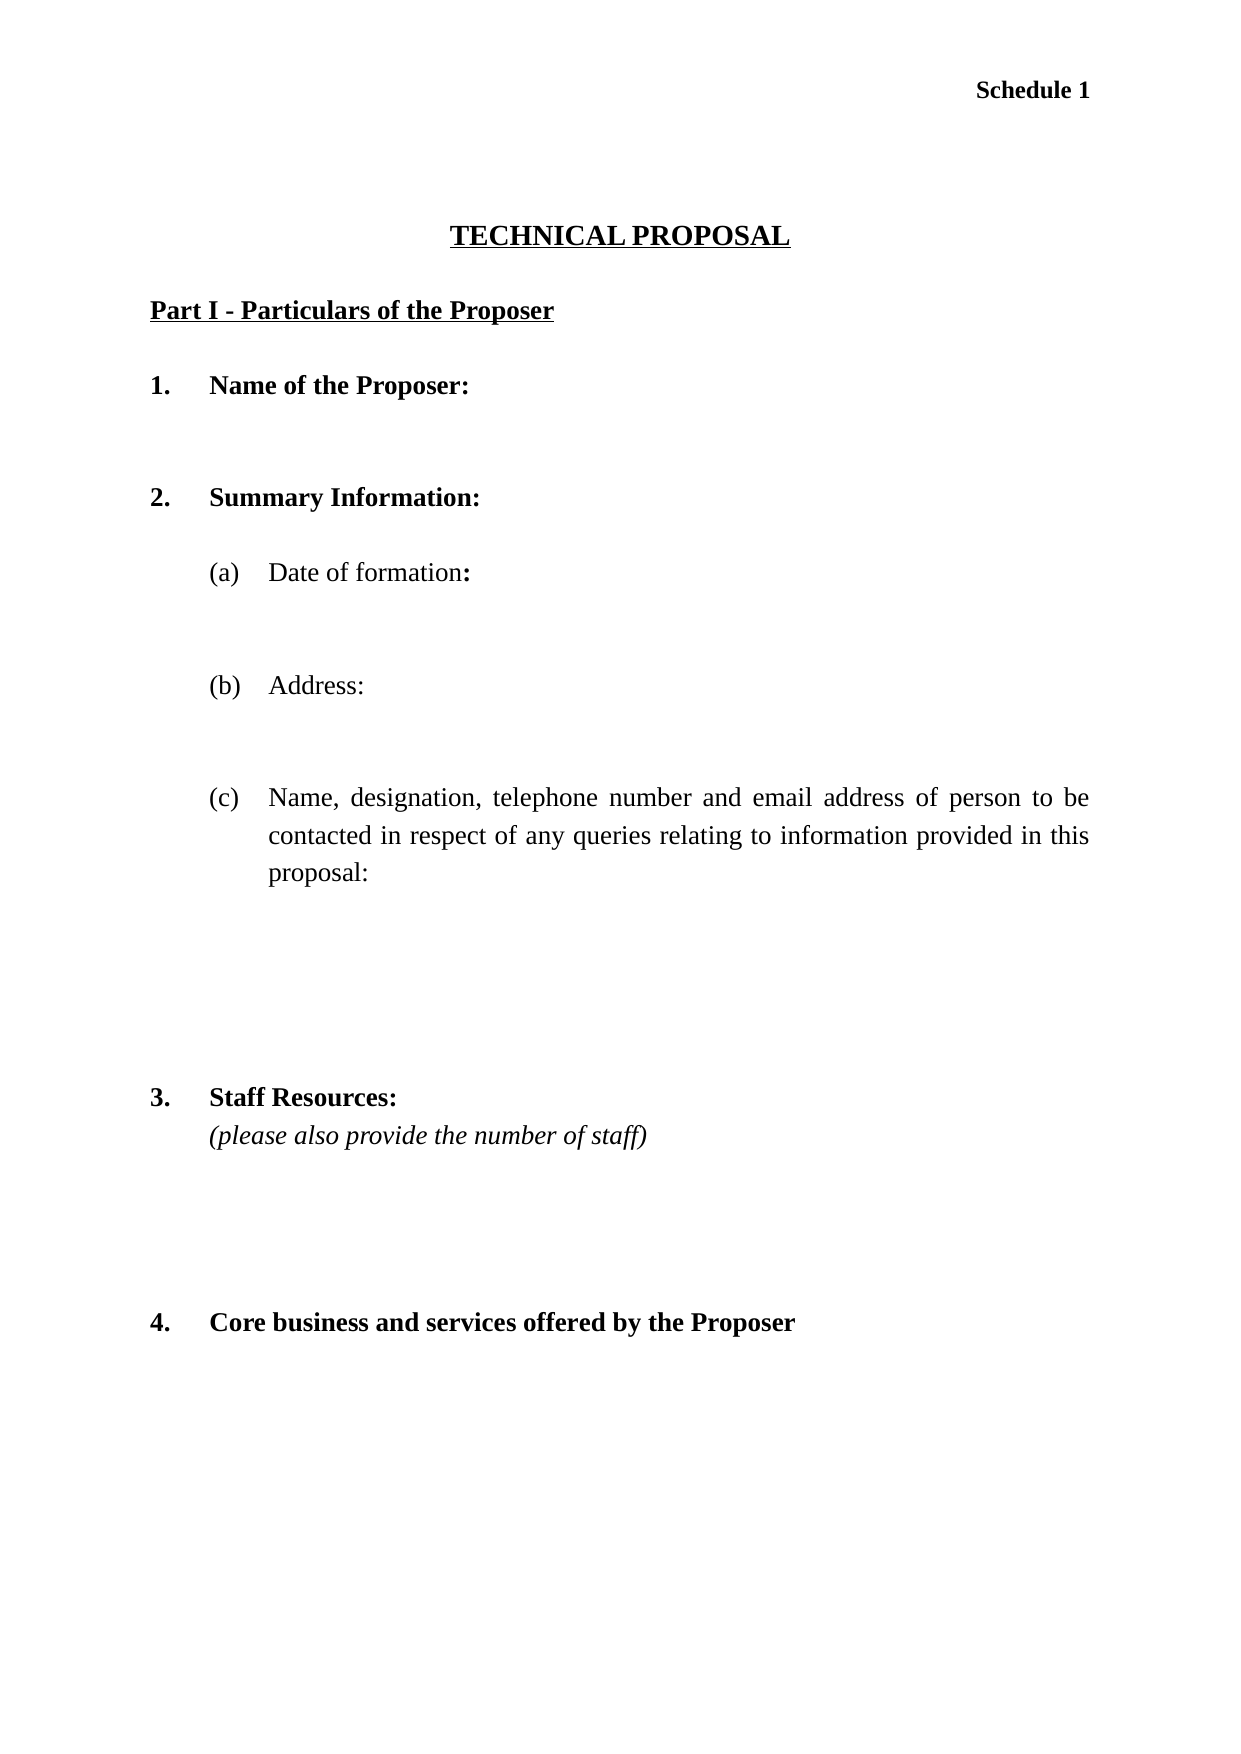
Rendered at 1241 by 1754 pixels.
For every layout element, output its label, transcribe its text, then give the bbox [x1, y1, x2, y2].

text (b) Address: [150, 666, 1090, 703]
text Part I - Particulars of the Proposer [150, 291, 1090, 328]
text TECHNICAL PROPOSAL [150, 216, 1090, 253]
text 4. Core business and services offered by the Proposer [150, 1303, 1090, 1341]
text (please also provide the number of staff) [209, 1116, 1090, 1153]
text (c) Name, designation, telephone number and email address of person to be contacted in respect of any queries relating to information provided in this proposal: [209, 778, 1090, 891]
text (a) Date of formation: [150, 553, 1090, 591]
text 3. Staff Resources: [150, 1078, 1090, 1116]
text 1. Name of the Proposer: [150, 366, 1090, 403]
text 2. Summary Information: [150, 478, 1090, 516]
